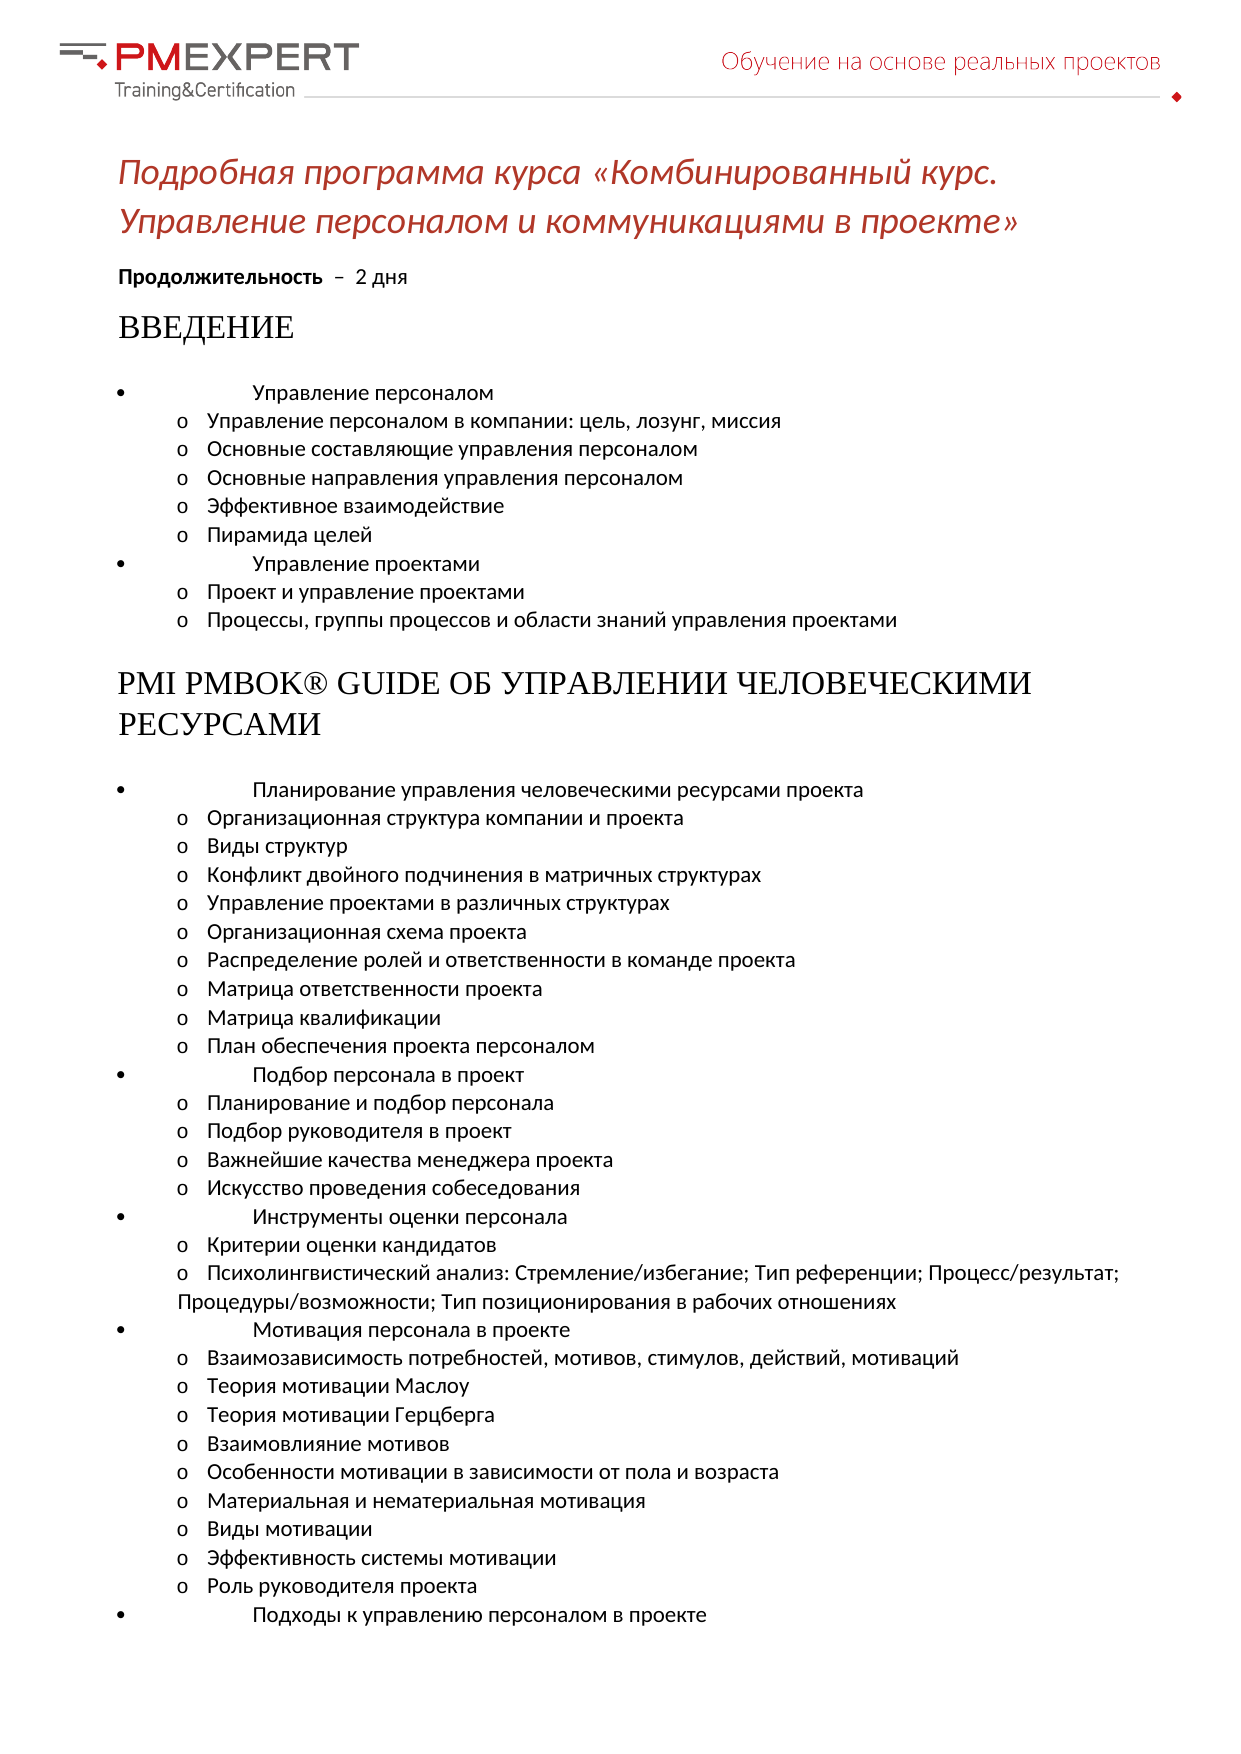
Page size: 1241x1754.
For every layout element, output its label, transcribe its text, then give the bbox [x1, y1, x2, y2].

list Критерии оценки кандидатов [176, 1230, 1137, 1258]
list Организационная структура компании и проекта [176, 803, 1137, 831]
list Основные направления управления персоналом [176, 463, 1137, 492]
text Продолжительность – 2 дня [355, 262, 1137, 290]
text ВВЕДЕНИЕ [118, 307, 1137, 346]
list Подходы к управлению персоналом в проекте [117, 1600, 1137, 1628]
list Матрица ответственности проекта [176, 974, 1137, 1003]
list Организационная схема проекта [176, 917, 1137, 946]
list Планирование и подбор персонала [176, 1088, 1137, 1116]
list Пирамида целей [176, 520, 1137, 549]
list Проект и управление проектами [176, 577, 1137, 605]
list Эффективность системы мотивации [176, 1543, 1137, 1571]
list Распределение ролей и ответственности в команде проекта [176, 946, 1137, 974]
list Теория мотивации Маслоу [176, 1372, 1137, 1400]
list Управление персоналом в компании: цель, лозунг, миссия [176, 406, 1137, 434]
list Инструменты оценки персонала [117, 1202, 1137, 1230]
list Подбор руководителя в проект [176, 1116, 1137, 1145]
list Психолингвистический анализ: Стремление/избегание; Тип референции; Процесс/результат; Процедуры/возможности; Тип позиционирования в рабочих отношениях [176, 1258, 1137, 1315]
list Управление проектами [117, 549, 1137, 577]
list Управление проектами в различных структурах [176, 888, 1137, 917]
list Искусство проведения собеседования [176, 1173, 1137, 1202]
list Важнейшие качества менеджера проекта [176, 1145, 1137, 1173]
list Конфликт двойного подчинения в матричных структурах [176, 860, 1137, 888]
list Управление персоналом [117, 378, 1137, 406]
list Матрица квалификации [176, 1003, 1137, 1031]
list Процессы, группы процессов и области знаний управления проектами [176, 605, 1137, 634]
list Взаимозависимость потребностей, мотивов, стимулов, действий, мотиваций [176, 1343, 1137, 1372]
list Основные составляющие управления персоналом [176, 434, 1137, 463]
list Виды мотивации [176, 1514, 1137, 1543]
list План обеспечения проекта персоналом [176, 1031, 1137, 1060]
list Виды структур [176, 831, 1137, 860]
subtitle Подробная программа курса «Комбинированный курс. Управление персоналом и коммуникациями в проекте» [117, 148, 1137, 243]
text PMI PMBOK® GUIDE ОБ УПРАВЛЕНИИ ЧЕЛОВЕЧЕСКИМИ РЕСУРСАМИ [117, 663, 1137, 743]
list Особенности мотивации в зависимости от пола и возраста [176, 1457, 1137, 1486]
list Эффективное взаимодействие [176, 492, 1137, 520]
list Планирование управления человеческими ресурсами проекта [117, 775, 1137, 803]
list Теория мотивации Герцберга [176, 1400, 1137, 1429]
list Материальная и нематериальная мотивация [176, 1486, 1137, 1514]
list Подбор персонала в проект [117, 1060, 1137, 1088]
list Роль руководителя проекта [176, 1571, 1137, 1600]
list Взаимовлияние мотивов [176, 1429, 1137, 1457]
list Мотивация персонала в проекте [117, 1315, 1137, 1343]
picture [59, 43, 1182, 103]
